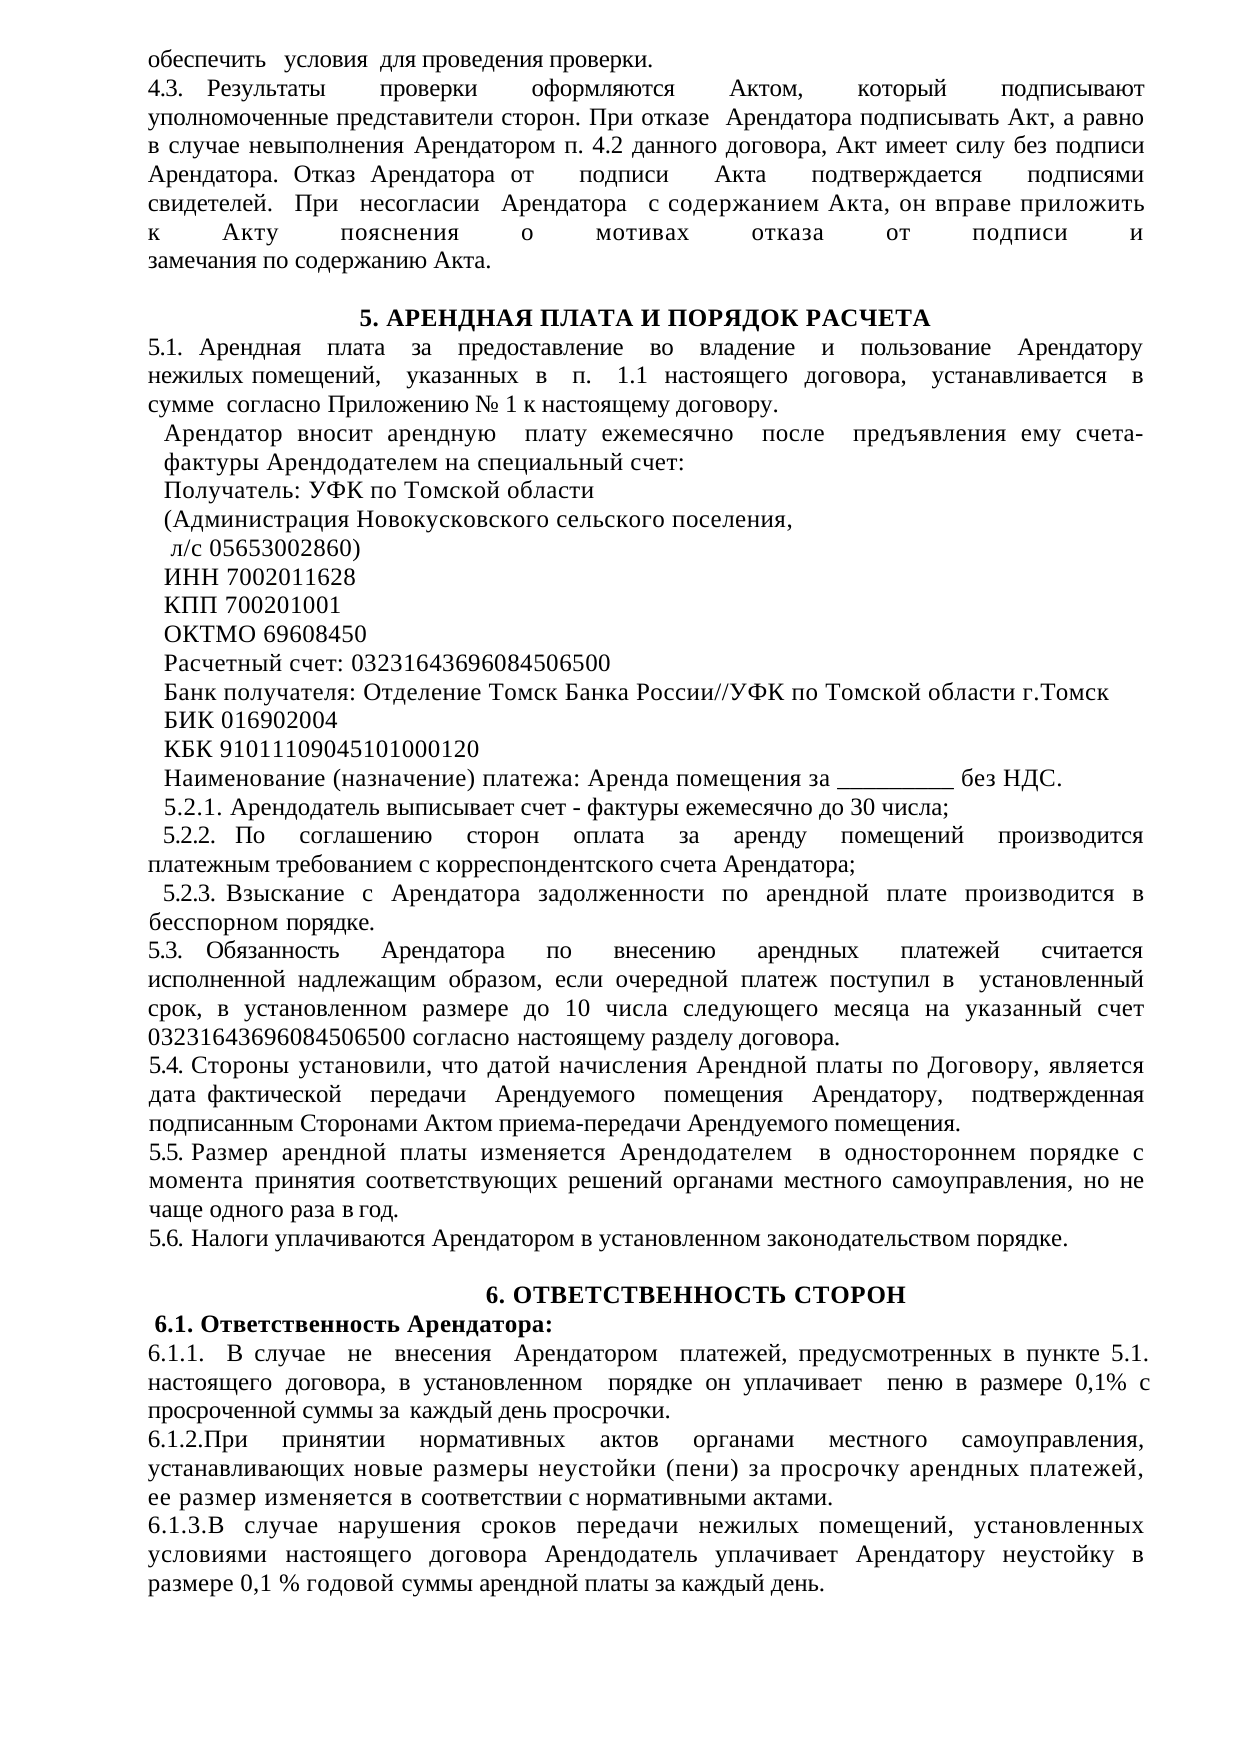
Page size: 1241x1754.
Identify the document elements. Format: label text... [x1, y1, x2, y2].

text 6.1. Ответственность Арендатора: [148, 1309, 1102, 1338]
text 5.2.2. По соглашению сторон оплата за аренду помещений производится платежным требованием с корреспондентского счета Арендатора; [148, 821, 1146, 878]
text 5.2.3. Взыскание с Арендатора задолженности по арендной плате производится в бесспорном порядке. [149, 878, 1146, 936]
list Арендная плата за предоставление во владение и пользование Арендатору нежилых помещений, указанных в п. 1.1 настоящего договора, устанавливается в сумме согласно Приложению № 1 к настоящему договору. [148, 332, 1146, 418]
list Стороны установили, что датой начисления Арендной платы по Договору, является дата фактической передачи Арендуемого помещения Арендатору, подтвержденная подписанным Сторонами Актом приема-передачи Арендуемого помещения. [149, 1051, 1146, 1137]
text Расчетный счет: 03231643696084506500 [164, 648, 1146, 677]
text 6. ОТВЕТСТВЕННОСТЬ СТОРОН [0, 1281, 1102, 1309]
text БИК 016902004 [164, 706, 1146, 734]
text Получатель: УФК по Томской области [164, 476, 1146, 504]
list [148, 44, 1146, 73]
text Наименование (назначение) платежа: Аренда помещения за _________ без НДС. [164, 763, 1146, 792]
text КБК 91011109045101000120 [164, 734, 1146, 763]
text 6.1.2.При принятии нормативных актов органами местного самоуправления, устанавливающих новые размеры неустойки (пени) за просрочку арендных платежей, ее размер изменяется в соответствии с нормативными актами. [148, 1424, 1146, 1511]
text 5.2.1. Арендодатель выписывает счет - фактуры ежемесячно до 30 числа; [164, 792, 1146, 821]
text ИНН 7002011628 [164, 562, 1146, 591]
text Банк получателя: Отделение Томск Банка России//УФК по Томской области г.Томск [164, 677, 1146, 706]
text 6.1.3.В случае нарушения сроков передачи нежилых помещений, установленных условиями настоящего договора Арендодатель уплачивает Арендатору неустойку в размере 0,1 % годовой суммы арендной платы за каждый день. [148, 1511, 1146, 1597]
text 5.3. Обязанность Арендатора по внесению арендных платежей считается исполненной надлежащим образом, если очередной платеж поступил в установленный срок, в установленном размере до 10 числа следующего месяца на указанный счет 03231643696084506500 согласно настоящему разделу договора. [148, 936, 1146, 1051]
text 4.3. Результаты проверки оформляются Актом, который подписывают уполномоченные представители сторон. При отказе Арендатора подписывать Акт, а равно в случае невыполнения Арендатором п. 4.2 данного договора, Акт имеет силу без подписи Арендатора. Отказ Арендатора от подписи Акта подтверждается подписями свидетелей. При несогласии Арендатора с содержанием Акта, он вправе приложить к Акту пояснения о мотивах отказа от подписи и замечания по содержанию Акта. [148, 73, 1146, 274]
text ОКТМО 69608450 [164, 619, 1146, 648]
list Налоги уплачиваются Арендатором в установленном законодательством порядке. [149, 1223, 1146, 1252]
text (Администрация Новокусковского сельского поселения, [164, 504, 1146, 533]
text 6.1.1. В случае не внесения Арендатором платежей, предусмотренных в пункте 5.1. настоящего договора, в установленном порядке он уплачивает пеню в размере 0,1% с просроченной суммы за каждый день просрочки. [148, 1338, 1151, 1424]
text Арендатор вносит арендную плату ежемесячно после предъявления ему счета-фактуры Арендодателем на специальный счет: [164, 418, 1146, 476]
list Размер арендной платы изменяется Арендодателем в одностороннем порядке с момента принятия соответствующих решений органами местного самоуправления, но не чаще одного раза в год. [149, 1137, 1146, 1223]
text 5. АРЕНДНАЯ ПЛАТА И ПОРЯДОК РАСЧЕТА [148, 303, 1143, 332]
text л/с 05653002860) [164, 533, 1146, 562]
text КПП 700201001 [164, 591, 1146, 619]
